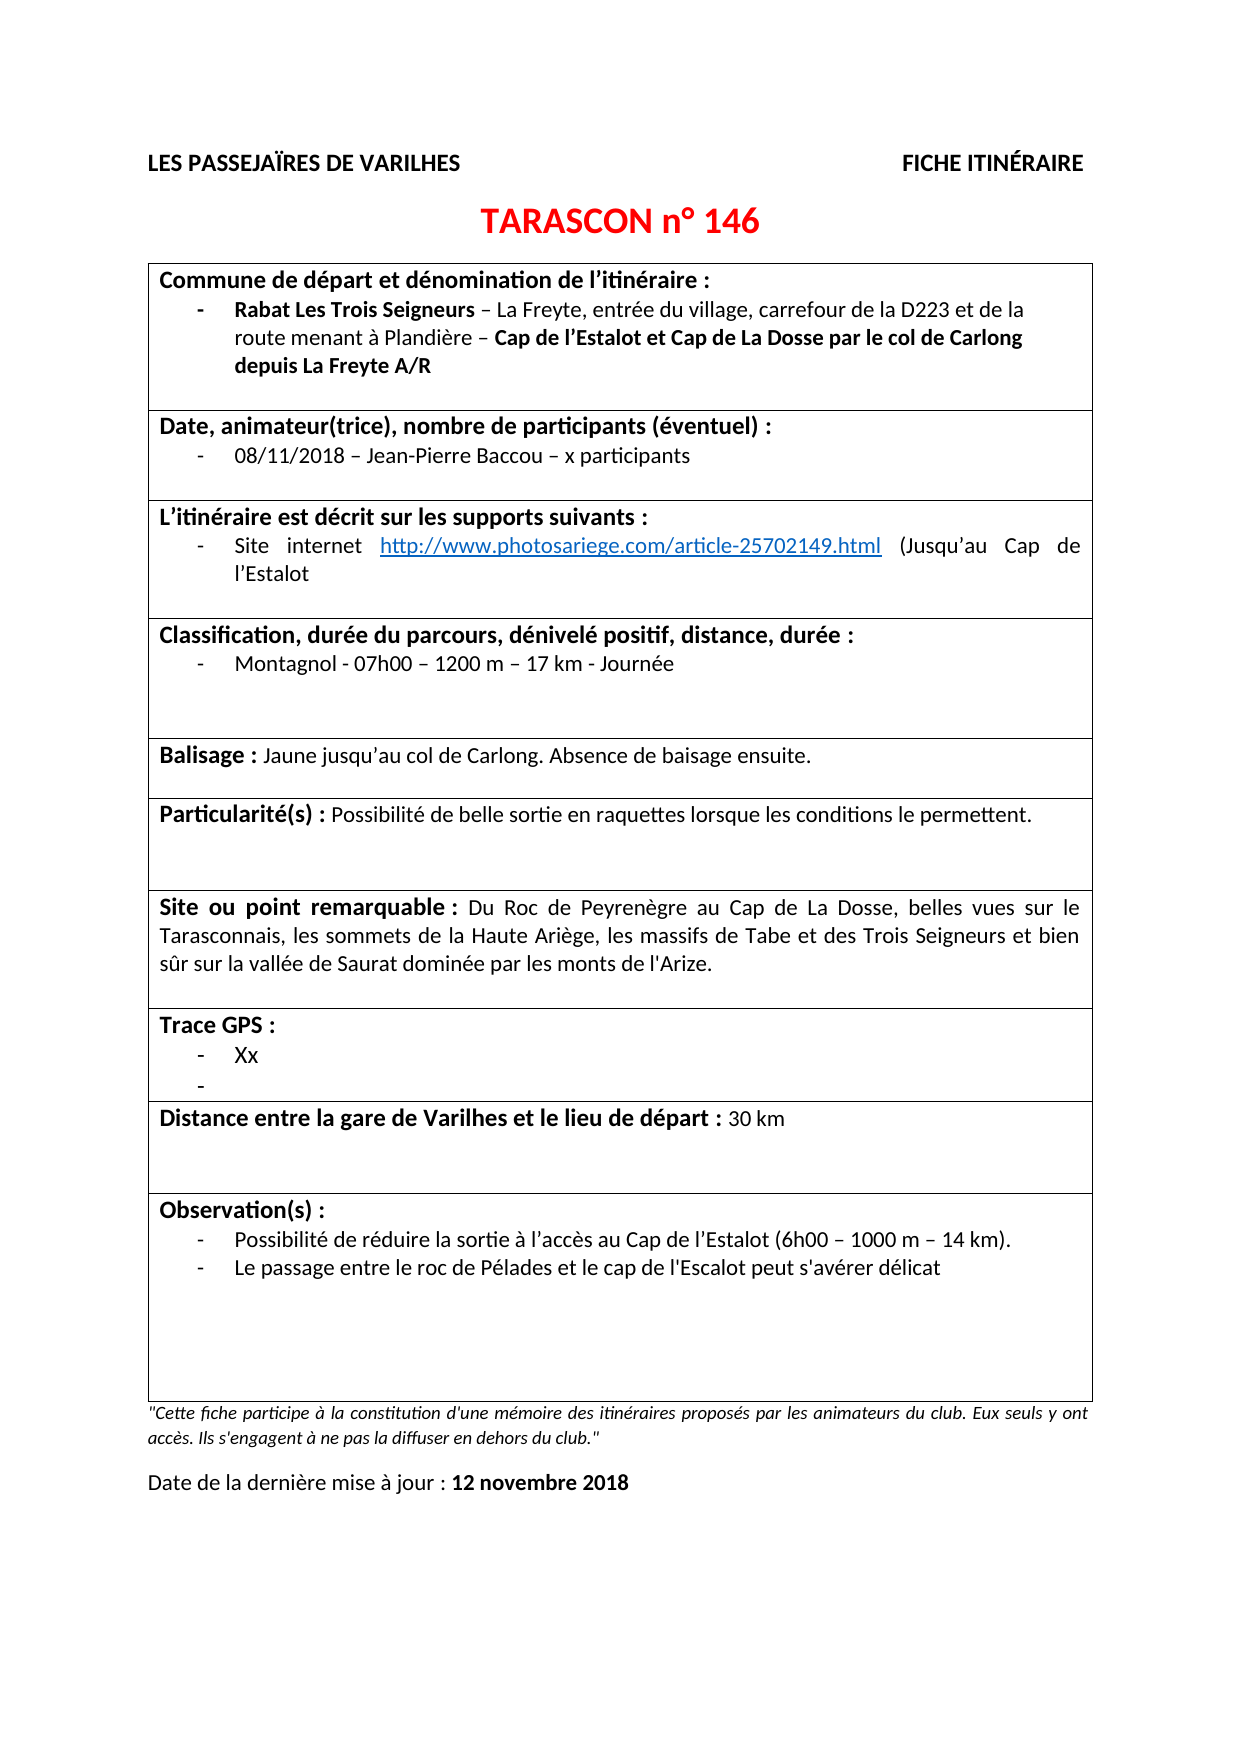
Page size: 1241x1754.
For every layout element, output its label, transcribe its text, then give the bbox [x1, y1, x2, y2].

table_header Commune de départ et dénomination de l’itinéraire : Rabat Les Trois Seigneurs – La Freyte, entrée du village, carrefour de la D223 et de la route menant à Plandière – Cap de l’Estalot et Cap de La Dosse par le col de Carlong depuis La Freyte A/R [149, 264, 1092, 409]
table_cell Site ou point remarquable : Du Roc de Peyrenègre au Cap de La Dosse, belles vues sur le Tarasconnais, les sommets de la Haute Ariège, les massifs de Tabe et des Trois Seigneurs et bien sûr sur la vallée de Saurat dominée par les monts de l'Arize. [149, 891, 1092, 1008]
table_cell Distance entre la gare de Varilhes et le lieu de départ : 30 km [149, 1102, 1092, 1193]
text Date de la dernière mise à jour : 12 novembre 2018 [148, 1468, 1093, 1496]
table_cell L’itinéraire est décrit sur les supports suivants : Site internet http://www.photosariege.com/article-25702149.html (Jusqu’au Cap de l’Estalot [149, 501, 1092, 618]
table_cell Date, animateur(trice), nombre de participants (éventuel) : 08/11/2018 – Jean-Pierre Baccou – x participants [149, 411, 1092, 499]
text LES PASSEJAÏRES DE VARILHES FICHE ITINÉRAIRE [148, 148, 1093, 178]
table_cell Balisage : Jaune jusqu’au col de Carlong. Absence de baisage ensuite. [149, 739, 1092, 797]
text TARASCON n° 146 [148, 197, 1093, 243]
table_cell Observation(s) : Possibilité de réduire la sortie à l’accès au Cap de l’Estalot (6h00 – 1000 m – 14 km). Le passage entre le roc de Pélades et le cap de l'Escalot peut s'avérer délicat [149, 1194, 1092, 1401]
text "Cette fiche participe à la constitution d'une mémoire des itinéraires proposés par les animateurs du club. Eux seuls y ont accès. Ils s'engagent à ne pas la diffuser en dehors du club." [148, 1402, 1093, 1449]
table_cell Particularité(s) : Possibilité de belle sortie en raquettes lorsque les conditions le permettent. [149, 799, 1092, 890]
table_cell Classification, durée du parcours, dénivelé positif, distance, durée : Montagnol - 07h00 – 1200 m – 17 km - Journée [149, 619, 1092, 738]
table_cell Trace GPS : Xx [149, 1009, 1092, 1101]
